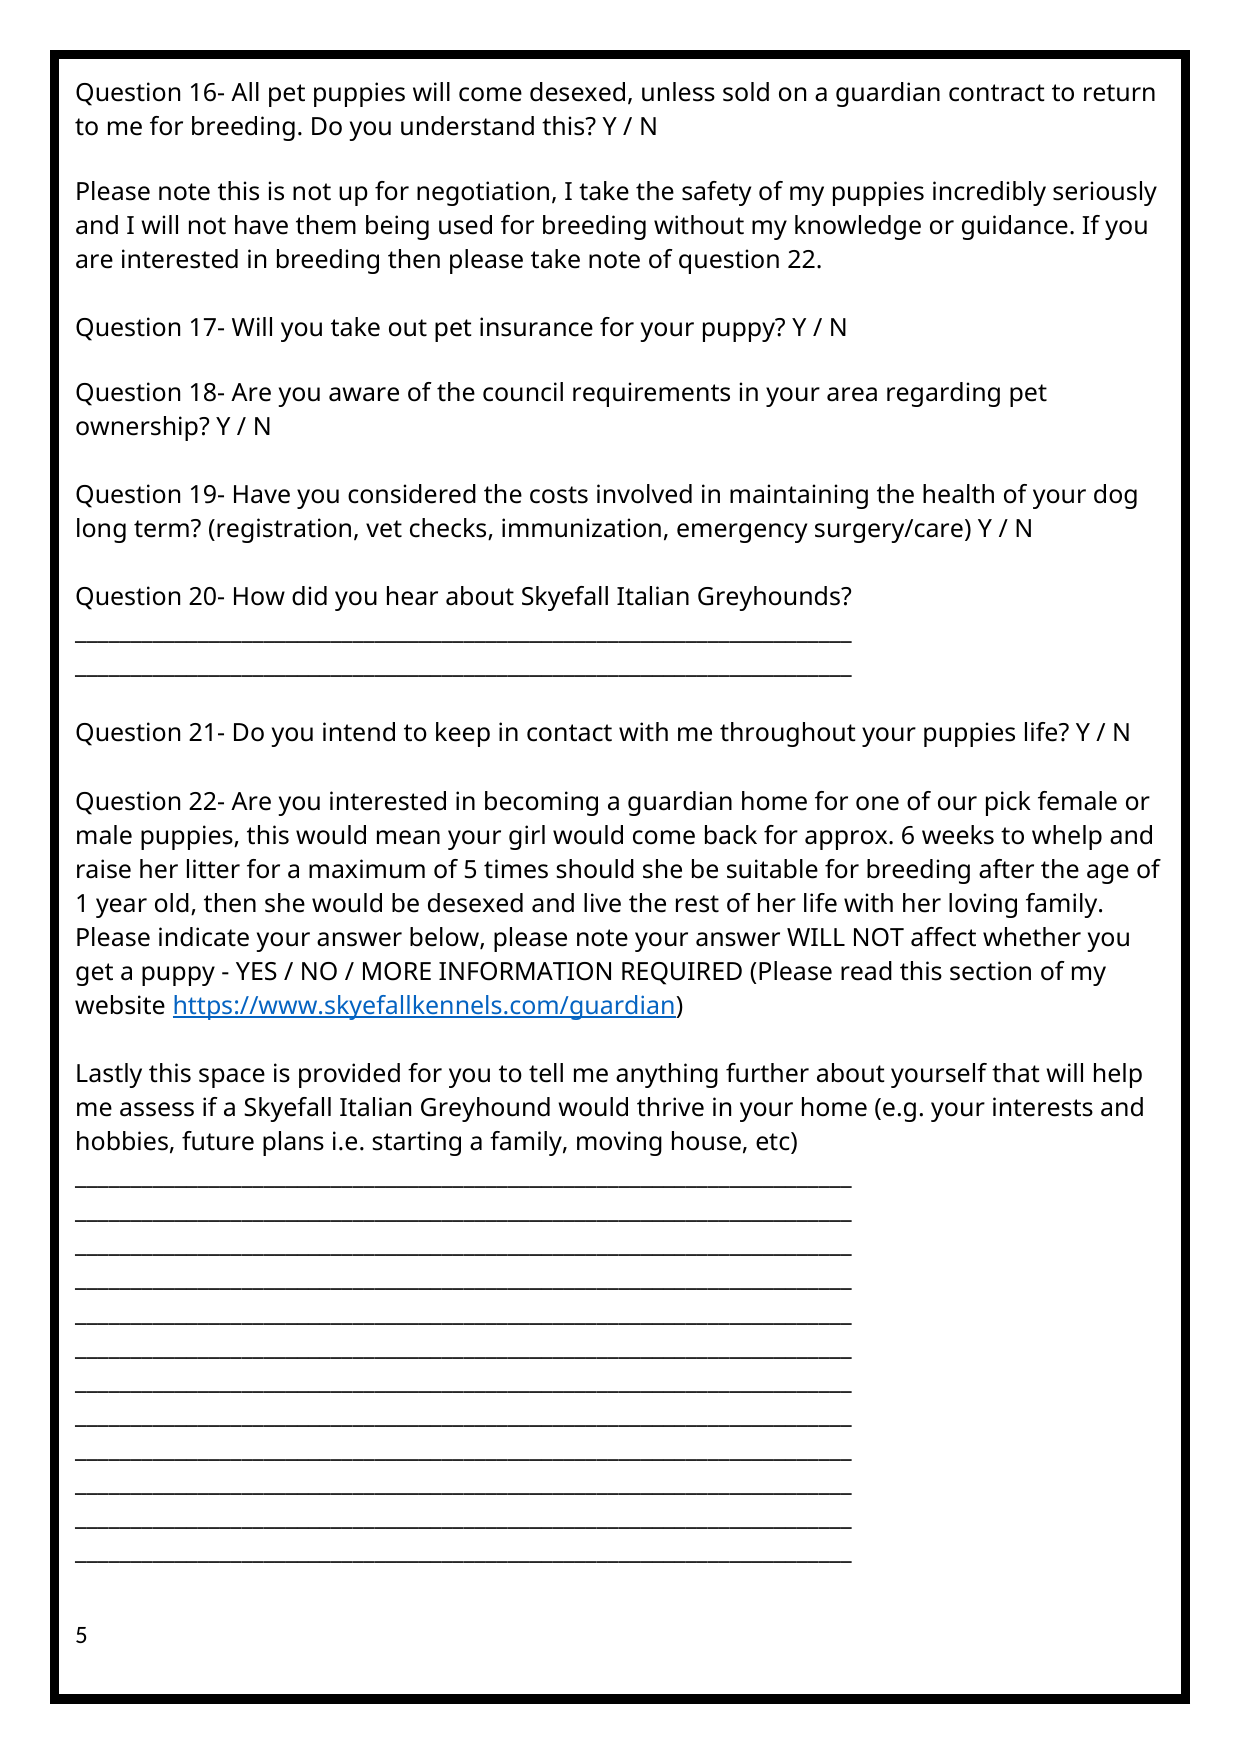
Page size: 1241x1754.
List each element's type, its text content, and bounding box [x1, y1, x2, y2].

text ______________________________________________________________________ [75, 647, 1165, 681]
text Question 21- Do you intend to keep in contact with me throughout your puppies life? Y / N [75, 715, 1165, 749]
text Question 16- All pet puppies will come desexed, unless sold on a guardian contract to return to me for breeding. Do you understand this? Y / N [75, 75, 1165, 174]
text ______________________________________________________________________ [75, 1158, 1165, 1192]
text ______________________________________________________________________ [75, 1328, 1165, 1362]
text Question 22- Are you interested in becoming a guardian home for one of our pick female or male puppies, this would mean your girl would come back for approx. 6 weeks to whelp and raise her litter for a maximum of 5 times should she be suitable for breeding after the age of 1 year old, then she would be desexed and live the rest of her life with her loving family. Please indicate your answer below, please note your answer WILL NOT affect whether you get a puppy - YES / NO / MORE INFORMATION REQUIRED (Please read this section of my website https://www.skyefallkennels.com/guardian) [75, 783, 1165, 1022]
text Question 20- How did you hear about Skyefall Italian Greyhounds? [75, 579, 1165, 613]
text Question 17- Will you take out pet insurance for your puppy? Y / N [75, 310, 1165, 344]
text Please note this is not up for negotiation, I take the safety of my puppies incredibly seriously and I will not have them being used for breeding without my knowledge or guidance. If you are interested in breeding then please take note of question 22. [75, 174, 1165, 276]
text ______________________________________________________________________ [75, 1226, 1165, 1260]
text ______________________________________________________________________ [75, 613, 1165, 647]
text ______________________________________________________________________ [75, 1192, 1165, 1226]
text ______________________________________________________________________ [75, 1362, 1165, 1396]
text Question 19- Have you considered the costs involved in maintaining the health of your dog long term? (registration, vet checks, immunization, emergency surgery/care) Y / N [75, 477, 1165, 545]
text ______________________________________________________________________ [75, 1430, 1165, 1464]
text Lastly this space is provided for you to tell me anything further about yourself that will help me assess if a Skyefall Italian Greyhound would thrive in your home (e.g. your interests and hobbies, future plans i.e. starting a family, moving house, etc) [75, 1056, 1165, 1158]
text ______________________________________________________________________ [75, 1260, 1165, 1294]
text ______________________________________________________________________ [75, 1464, 1165, 1498]
text Question 18- Are you aware of the council requirements in your area regarding pet ownership? Y / N [75, 374, 1165, 443]
text ______________________________________________________________________ [75, 1533, 1165, 1567]
text ______________________________________________________________________ [75, 1498, 1165, 1533]
text ______________________________________________________________________ [75, 1294, 1165, 1328]
text ______________________________________________________________________ [75, 1396, 1165, 1430]
